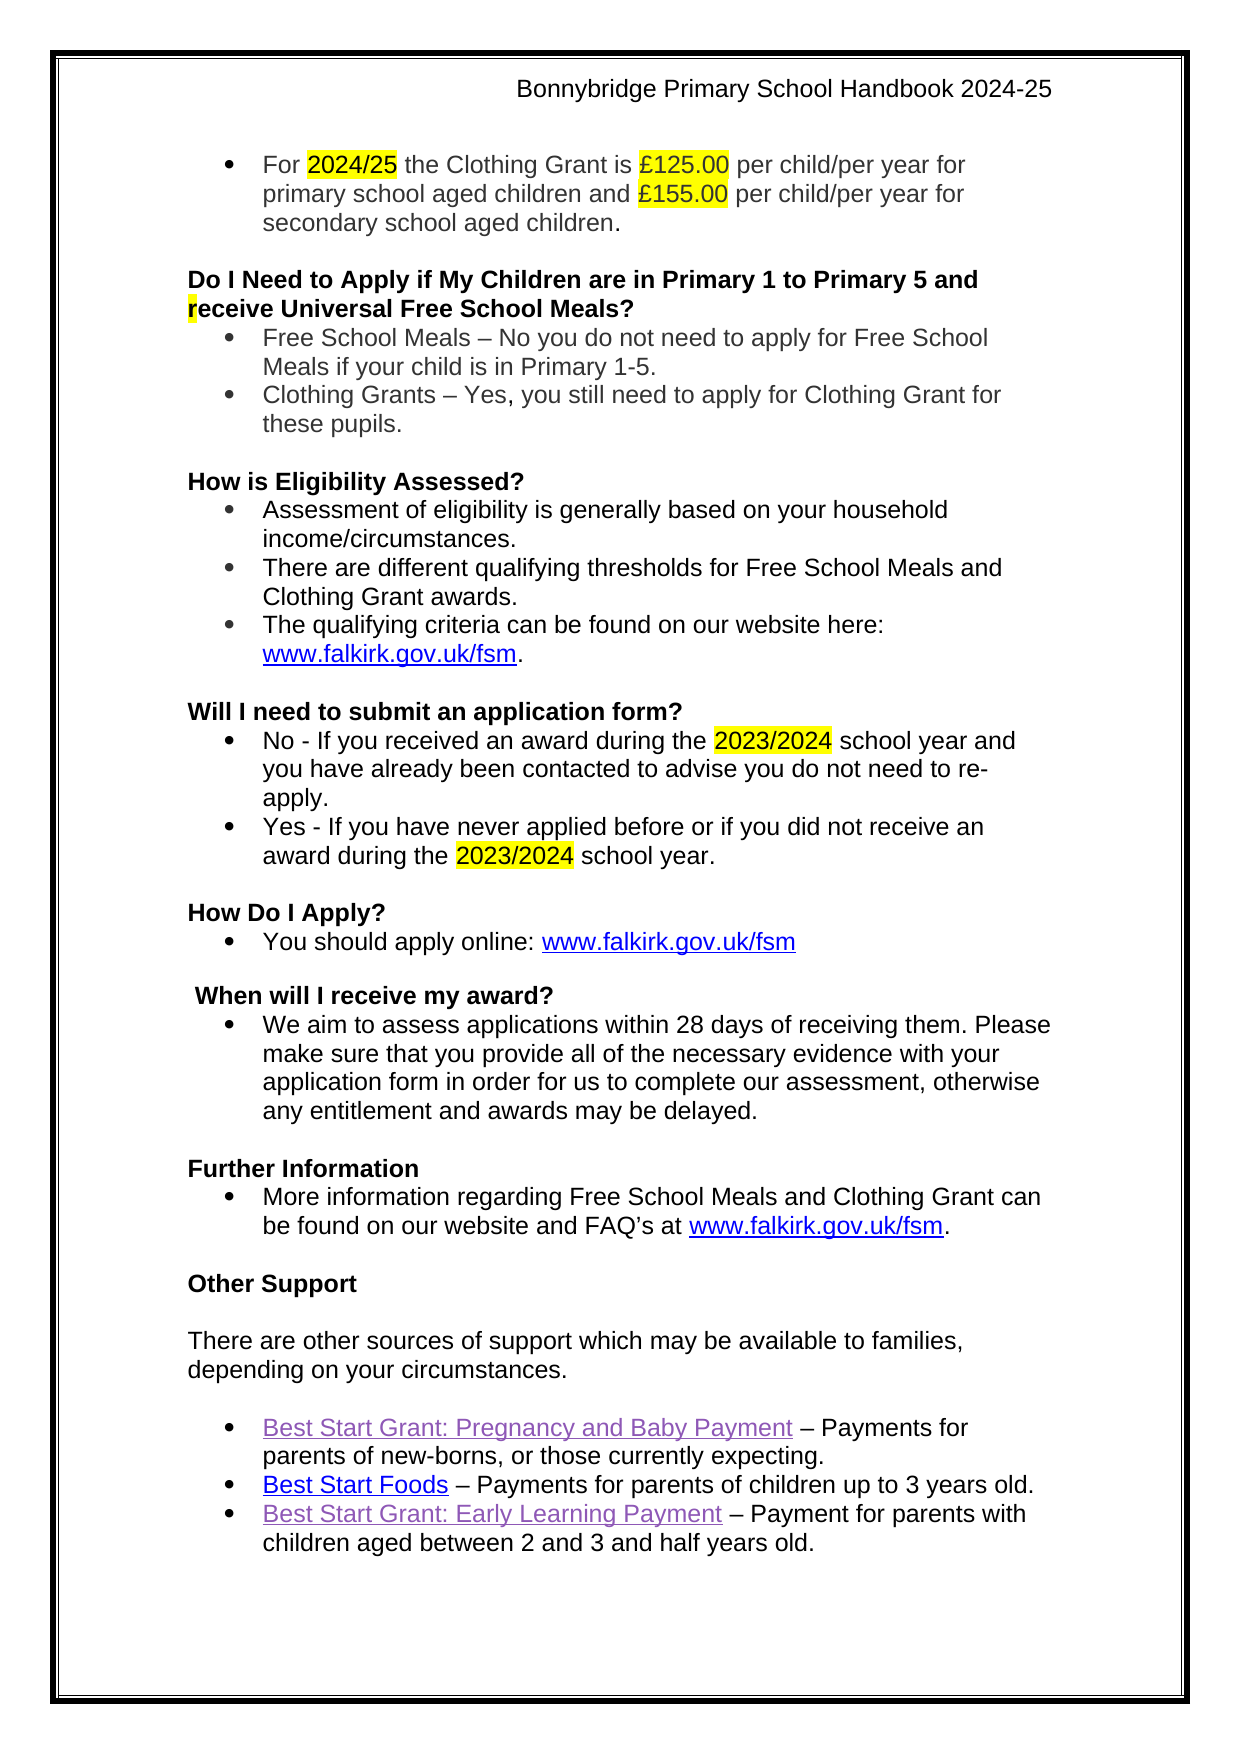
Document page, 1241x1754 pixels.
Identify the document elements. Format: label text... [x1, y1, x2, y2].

text When will I receive my award? [187, 981, 1053, 1010]
list We aim to assess applications within 28 days of receiving them. Please make sure that you provide all of the necessary evidence with your application form in order for us to complete our assessment, otherwise any entitlement and awards may be delayed. [225, 1010, 1053, 1125]
list Best Start Grant: Pregnancy and Baby Payment – Payments for parents of new-borns, or those currently expecting. [225, 1412, 1053, 1470]
text Other Support [187, 1269, 1053, 1297]
text Further Information [187, 1154, 1053, 1182]
list Clothing Grants – Yes, you still need to apply for Clothing Grant for these pupils. [225, 380, 1053, 438]
list There are different qualifying thresholds for Free School Meals and Clothing Grant awards. [225, 553, 1053, 611]
text Do I Need to Apply if My Children are in Primary 1 to Primary 5 and receive Universal Free School Meals? [187, 265, 1053, 323]
list More information regarding Free School Meals and Clothing Grant can be found on our website and FAQ’s at www.falkirk.gov.uk/fsm. [225, 1182, 1053, 1240]
list Yes - If you have never applied before or if you did not receive an award during the 2023/2024 school year. [225, 812, 1053, 869]
list No - If you received an award during the 2023/2024 school year and you have already been contacted to advise you do not need to re-apply. [225, 726, 1053, 812]
list For 2024/25 the Clothing Grant is £125.00 per child/per year for primary school aged children and £155.00 per child/per year for secondary school aged children. [225, 150, 1053, 236]
text There are other sources of support which may be available to families, depending on your circumstances. [187, 1326, 1053, 1384]
list Free School Meals – No you do not need to apply for Free School Meals if your child is in Primary 1-5. [225, 323, 1053, 380]
list The qualifying criteria can be found on our website here: www.falkirk.gov.uk/fsm. [225, 611, 1053, 668]
text Will I need to submit an application form? [187, 697, 1053, 726]
list Assessment of eligibility is generally based on your household income/circumstances. [225, 495, 1053, 553]
text How Do I Apply? [187, 898, 1053, 927]
list Best Start Grant: Early Learning Payment – Payment for parents with children aged between 2 and 3 and half years old. [225, 1499, 1053, 1557]
list You should apply online: www.falkirk.gov.uk/fsm [225, 927, 1053, 956]
list Best Start Foods – Payments for parents of children up to 3 years old. [225, 1470, 1053, 1499]
text How is Eligibility Assessed? [187, 467, 1053, 495]
